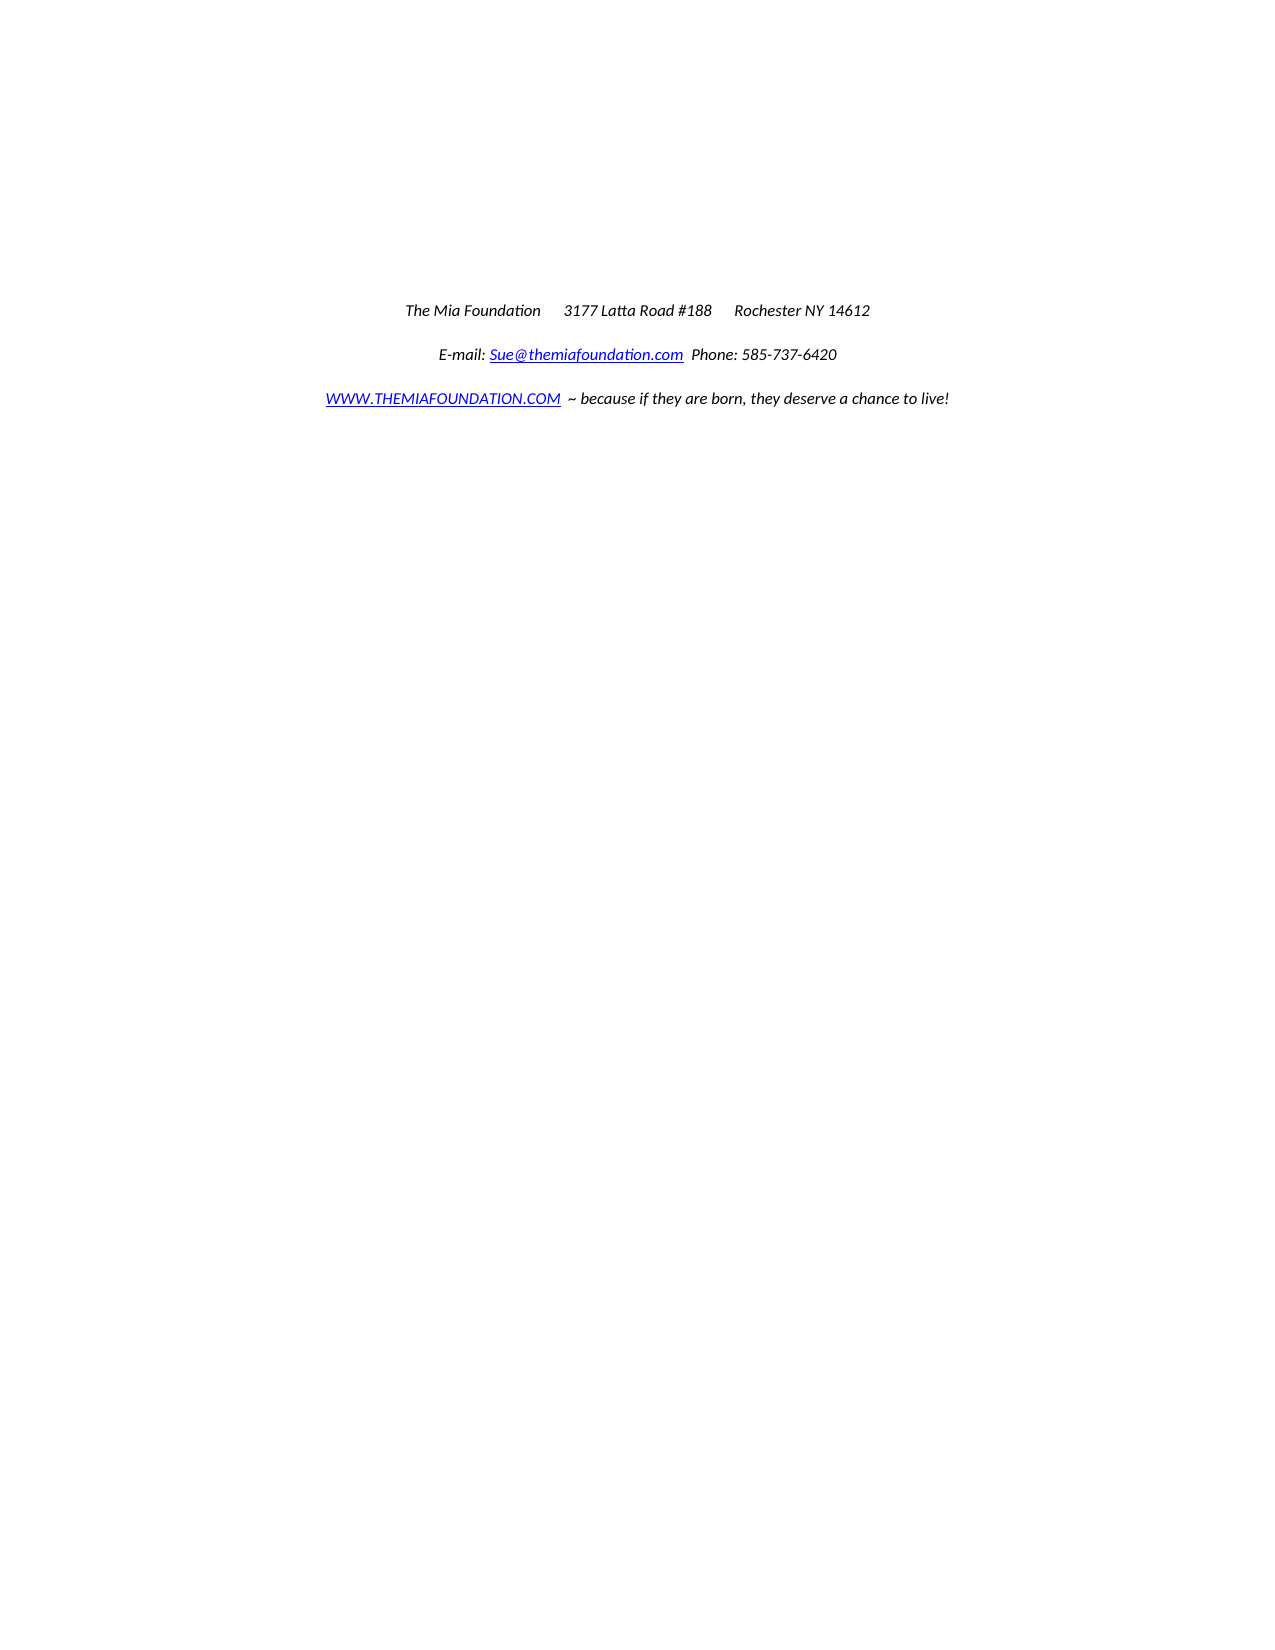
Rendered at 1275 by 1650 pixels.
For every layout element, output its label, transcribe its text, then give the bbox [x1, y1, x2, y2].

text E-mail: Sue@themiafoundation.com Phone: 585-737-6420 [150, 344, 1125, 365]
text WWW.THEMIAFOUNDATION.COM ~ because if they are born, they deserve a chance to live! [150, 389, 1125, 409]
text The Mia Foundation 3177 Latta Road #188 Rochester NY 14612 [150, 300, 1125, 321]
